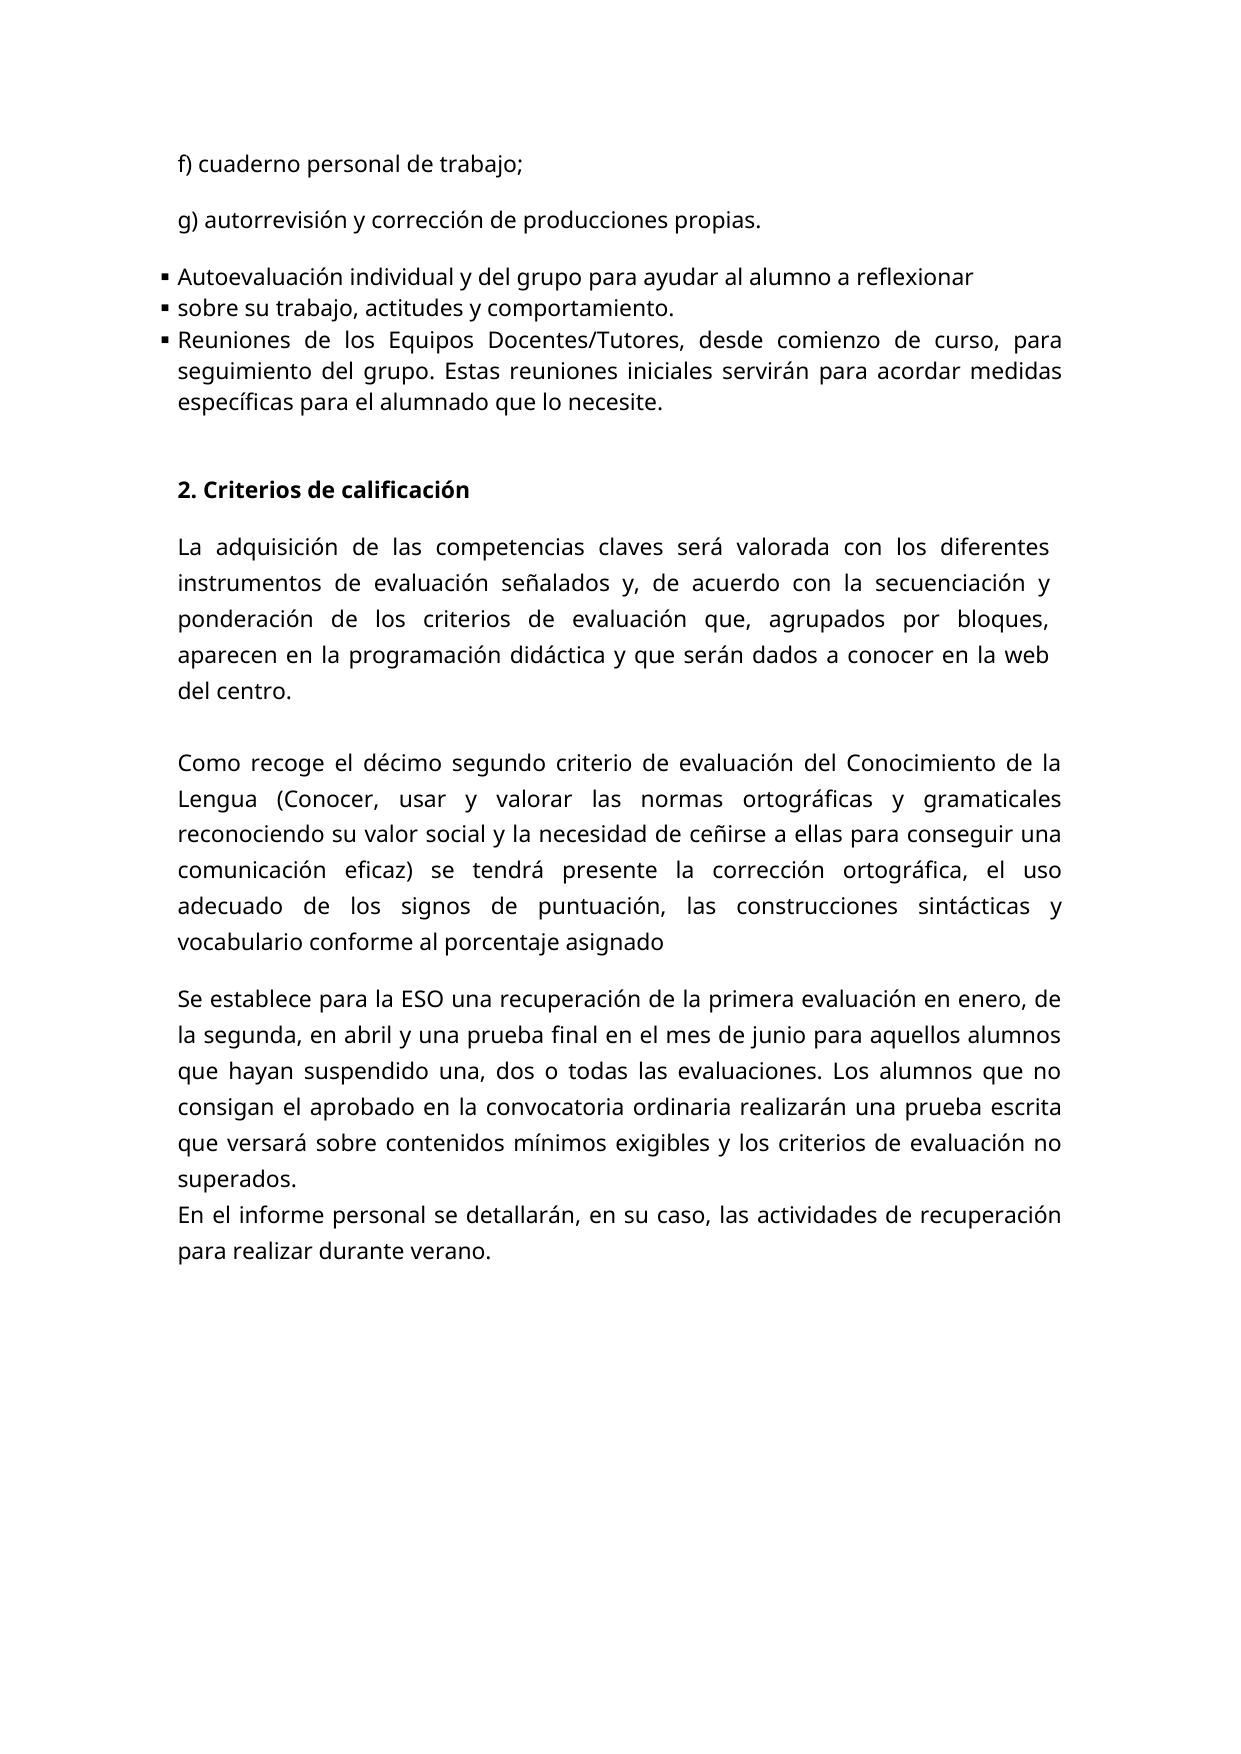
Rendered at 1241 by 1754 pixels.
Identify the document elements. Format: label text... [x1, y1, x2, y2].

list sobre su trabajo, actitudes y comportamiento. [159, 292, 1063, 324]
text 2. Criterios de calificación [177, 474, 1063, 505]
list Autoevaluación individual y del grupo para ayudar al alumno a reflexionar [159, 261, 1063, 292]
text En el informe personal se detallarán, en su caso, las actividades de recuperación para realizar durante verano. [177, 1199, 1063, 1266]
text f) cuaderno personal de trabajo; [177, 148, 1063, 179]
text Como recoge el décimo segundo criterio de evaluación del Conocimiento de la Lengua (Conocer, usar y valorar las normas ortográficas y gramaticales reconociendo su valor social y la necesidad de ceñirse a ellas para conseguir una comunicación eficaz) se tendrá presente la corrección ortográfica, el uso adecuado de los signos de puntuación, las construcciones sintácticas y vocabulario conforme al porcentaje asignado [177, 747, 1063, 957]
text La adquisición de las competencias claves será valorada con los diferentes instrumentos de evaluación señalados y, de acuerdo con la secuenciación y ponderación de los criterios de evaluación que, agrupados por bloques, aparecen en la programación didáctica y que serán dados a conocer en la web del centro. [177, 531, 1051, 706]
list Reuniones de los Equipos Docentes/Tutores, desde comienzo de curso, para seguimiento del grupo. Estas reuniones iniciales servirán para acordar medidas específicas para el alumnado que lo necesite. [159, 324, 1063, 417]
text Se establece para la ESO una recuperación de la primera evaluación en enero, de la segunda, en abril y una prueba final en el mes de junio para aquellos alumnos que hayan suspendido una, dos o todas las evaluaciones. Los alumnos que no consigan el aprobado en la convocatoria ordinaria realizarán una prueba escrita que versará sobre contenidos mínimos exigibles y los criterios de evaluación no superados. [177, 983, 1063, 1194]
text g) autorrevisión y corrección de producciones propias. [177, 204, 1063, 236]
